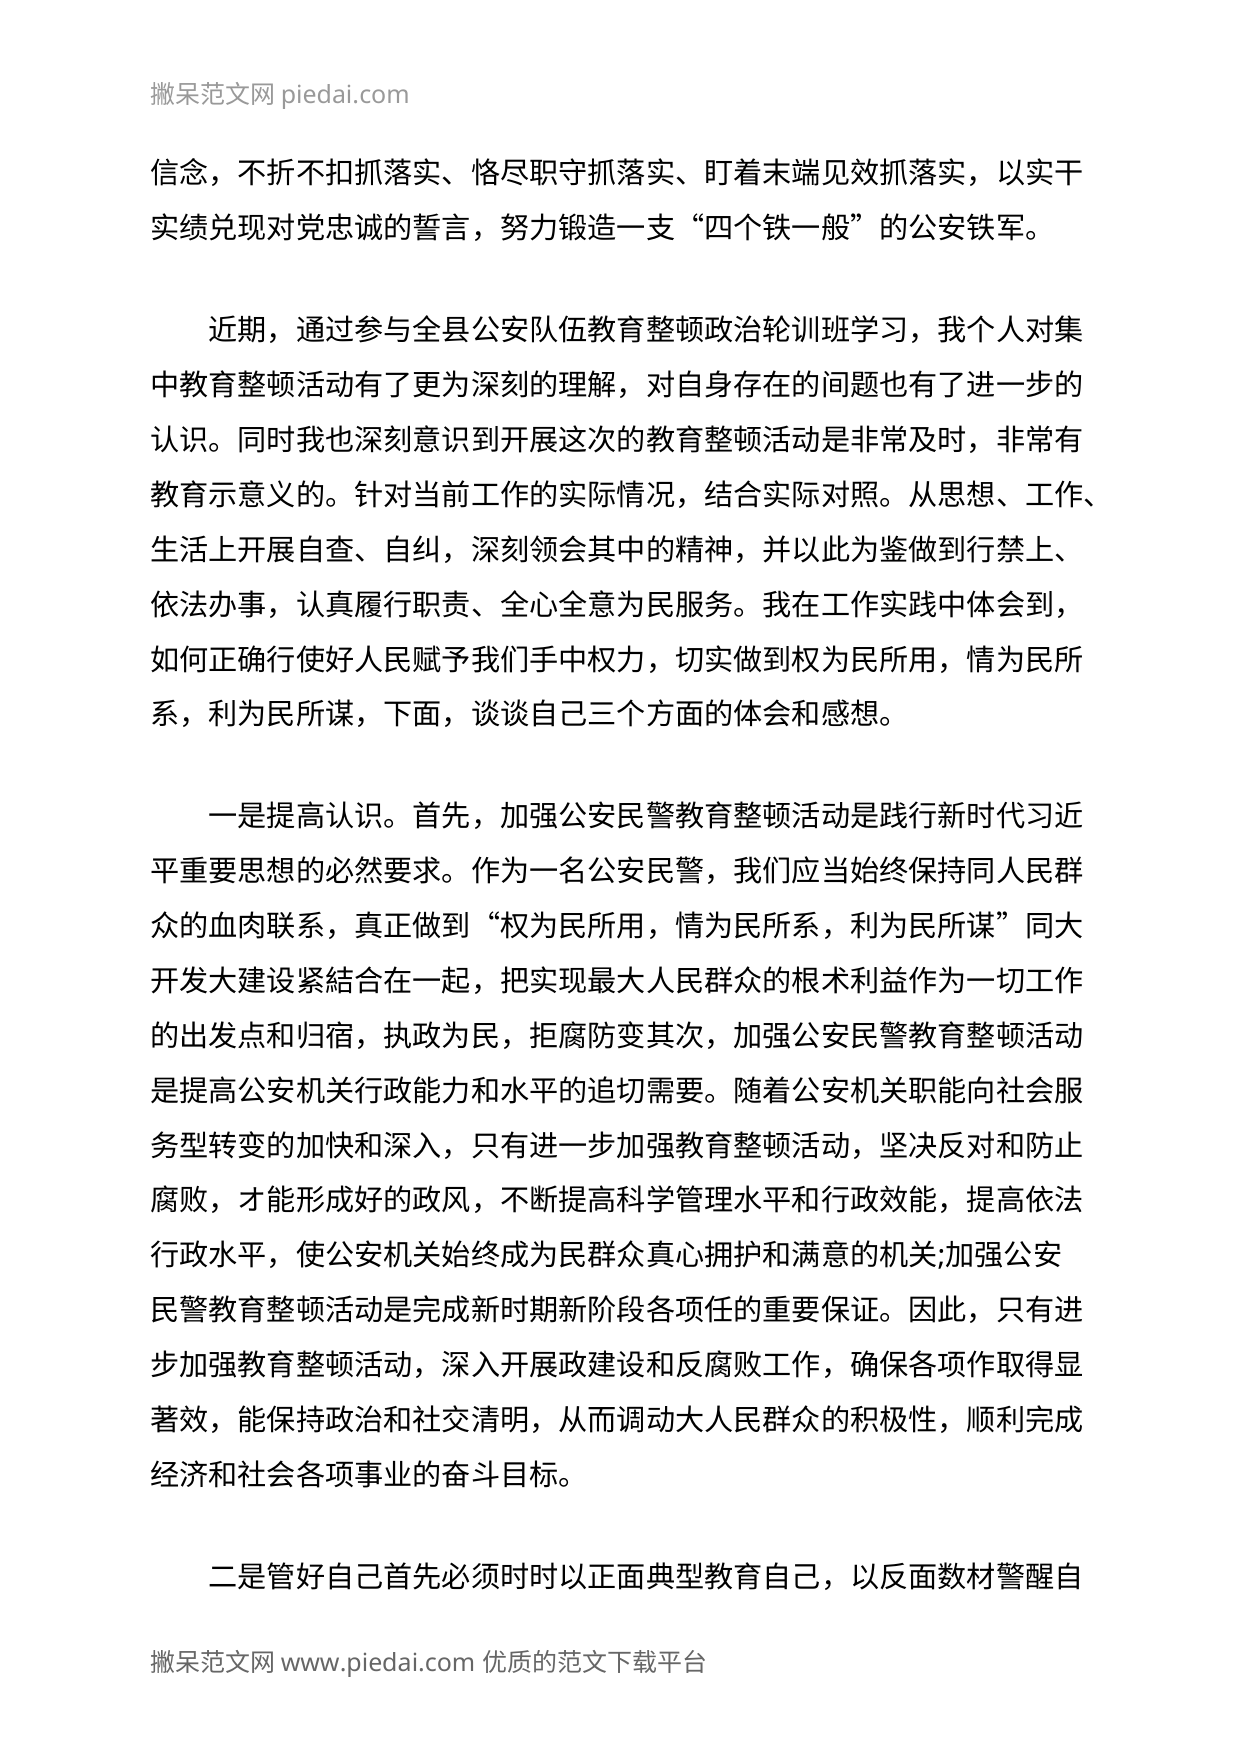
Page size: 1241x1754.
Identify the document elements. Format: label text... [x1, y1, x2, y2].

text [150, 1553, 1090, 1596]
text 近期，通过参与全县公安队伍教育整顿政治轮训班学习，我个人对集中教育整顿活动有了更为深刻的理解，对自身存在的间题也有了进一步的认识。同时我也深刻意识到开展这次的教育整顿活动是非常及时，非常有教育示意义的。针对当前工作的实际情况，结合实际对照。从思想、工作、生活上开展自查、自纠，深刻领会其中的精神，并以此为鉴做到行禁上、依法办事，认真履行职责、全心全意为民服务。我在工作实践中体会到，如何正确行使好人民赋予我们手中权力，切实做到权为民所用，情为民所系，利为民所谋，下面，谈谈自己三个方面的体会和感想。 [150, 307, 1090, 733]
text 一是提高认识。首先，加强公安民警教育整顿活动是践行新时代习近平重要思想的必然要求。作为一名公安民警，我们应当始终保持同人民群众的血肉联系，真正做到“权为民所用，情为民所系，利为民所谋”同大开发大建设紧結合在一起，把实现最大人民群众的根术利益作为一切工作的出发点和归宿，执政为民，拒腐防变其次，加强公安民警教育整顿活动是提高公安机关行政能力和水平的追切需要。随着公安机关职能向社会服务型转变的加快和深入，只有进一步加强教育整顿活动，坚决反对和防止腐败，オ能形成好的政风，不断提高科学管理水平和行政效能，提高依法行政水平，使公安机关始终成为民群众真心拥护和满意的机关;加强公安民警教育整顿活动是完成新时期新阶段各项任的重要保证。因此，只有进步加强教育整顿活动，深入开展政建设和反腐败工作，确保各项作取得显著效，能保持政治和社交清明，从而调动大人民群众的积极性，顺利完成经济和社会各项事业的奋斗目标。 [150, 793, 1090, 1494]
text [150, 150, 1090, 247]
